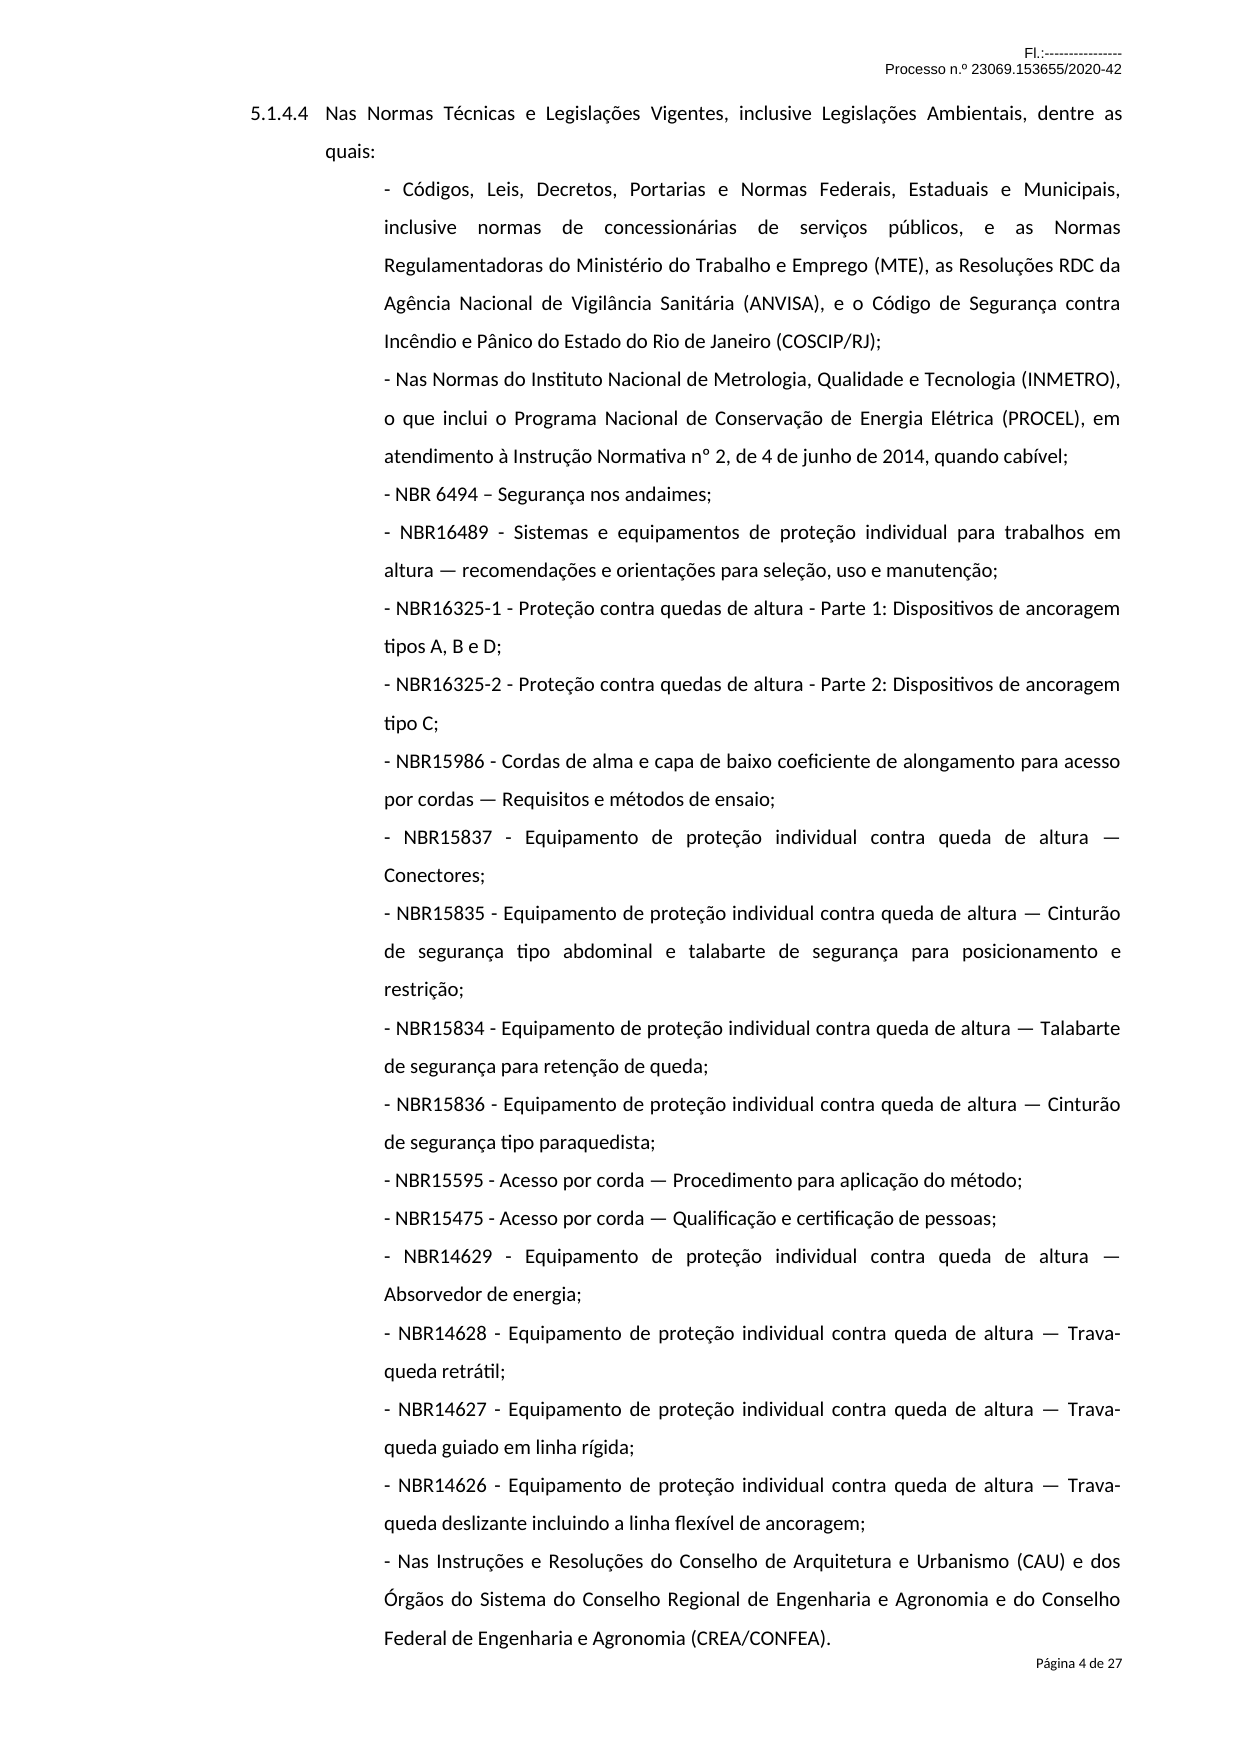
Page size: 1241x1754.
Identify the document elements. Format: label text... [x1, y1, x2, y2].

list - NBR16325-1 - Proteção contra quedas de altura - Parte 1: Dispositivos de ancoragem tipos A, B e D; [384, 595, 1122, 659]
list - Nas Instruções e Resoluções do Conselho de Arquitetura e Urbanismo (CAU) e dos Órgãos do Sistema do Conselho Regional de Engenharia e Agronomia e do Conselho Federal de Engenharia e Agronomia (CREA/CONFEA). [384, 1548, 1122, 1650]
list - NBR16489 - Sistemas e equipamentos de proteção individual para trabalhos em altura — recomendações e orientações para seleção, uso e manutenção; [384, 519, 1122, 583]
list - NBR15835 - Equipamento de proteção individual contra queda de altura — Cinturão de segurança tipo abdominal e talabarte de segurança para posicionamento e restrição; [384, 900, 1122, 1002]
list - NBR14629 - Equipamento de proteção individual contra queda de altura — Absorvedor de energia; [384, 1243, 1122, 1307]
list - NBR 6494 – Segurança nos andaimes; [384, 481, 1122, 506]
list - NBR15986 - Cordas de alma e capa de baixo coeficiente de alongamento para acesso por cordas — Requisitos e métodos de ensaio; [384, 748, 1122, 811]
list - Códigos, Leis, Decretos, Portarias e Normas Federais, Estaduais e Municipais, inclusive normas de concessionárias de serviços públicos, e as Normas Regulamentadoras do Ministério do Trabalho e Emprego (MTE), as Resoluções RDC da Agência Nacional de Vigilância Sanitária (ANVISA), e o Código de Segurança contra Incêndio e Pânico do Estado do Rio de Janeiro (COSCIP/RJ); [384, 176, 1122, 354]
list - NBR14627 - Equipamento de proteção individual contra queda de altura — Trava-queda guiado em linha rígida; [384, 1396, 1122, 1459]
list - NBR15595 - Acesso por corda — Procedimento para aplicação do método; [384, 1167, 1122, 1193]
list - Nas Normas do Instituto Nacional de Metrologia, Qualidade e Tecnologia (INMETRO), o que inclui o Programa Nacional de Conservação de Energia Elétrica (PROCEL), em atendimento à Instrução Normativa nº 2, de 4 de junho de 2014, quando cabível; [384, 367, 1122, 468]
list - NBR15834 - Equipamento de proteção individual contra queda de altura — Talabarte de segurança para retenção de queda; [384, 1015, 1122, 1078]
list - NBR15475 - Acesso por corda — Qualificação e certificação de pessoas; [384, 1205, 1122, 1231]
list - NBR15836 - Equipamento de proteção individual contra queda de altura — Cinturão de segurança tipo paraquedista; [384, 1091, 1122, 1154]
list - NBR15837 - Equipamento de proteção individual contra queda de altura — Conectores; [384, 824, 1122, 888]
list Nas Normas Técnicas e Legislações Vigentes, inclusive Legislações Ambientais, dentre as quais: [250, 100, 1124, 163]
list - NBR16325-2 - Proteção contra quedas de altura - Parte 2: Dispositivos de ancoragem tipo C; [384, 672, 1122, 735]
list - NBR14626 - Equipamento de proteção individual contra queda de altura — Trava-queda deslizante incluindo a linha flexível de ancoragem; [384, 1472, 1122, 1536]
list - NBR14628 - Equipamento de proteção individual contra queda de altura — Trava-queda retrátil; [384, 1320, 1122, 1383]
